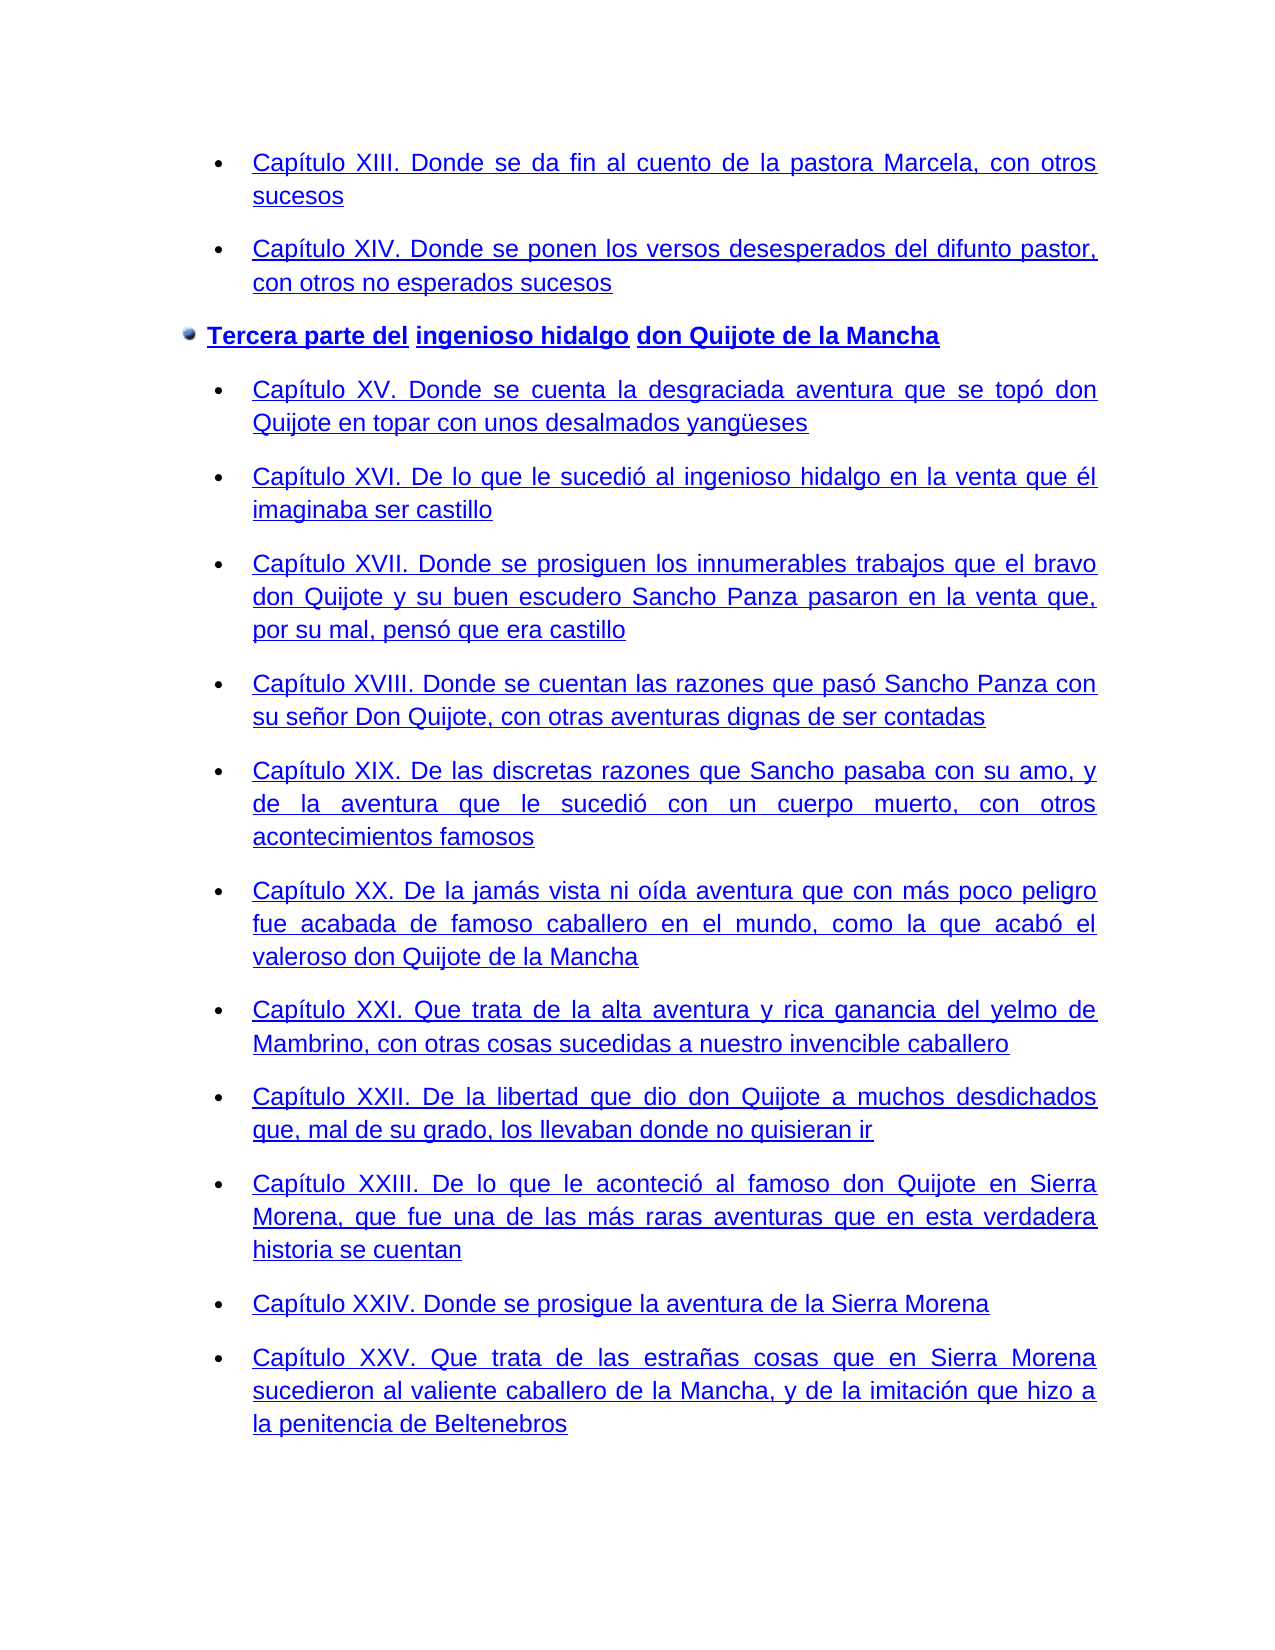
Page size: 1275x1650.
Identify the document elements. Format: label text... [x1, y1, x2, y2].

list Capítulo XIV. Donde se ponen los versos desesperados del difunto pastor, con otros no esperados sucesos [215, 234, 1098, 296]
list Capítulo XXIII. De lo que le aconteció al famoso don Quijote en Sierra Morena, que fue una de las más raras aventuras que en esta verdadera historia se cuentan [215, 1169, 1098, 1264]
list Capítulo XIII. Donde se da fin al cuento de la pastora Marcela, con otros sucesos [215, 148, 1098, 209]
list Capítulo XXI. Que trata de la alta aventura y rica ganancia del yelmo de Mambrino, con otras cosas sucedidas a nuestro invencible caballero [215, 996, 1098, 1057]
text Tercera parte del ingenioso hidalgo don Quijote de la Mancha [177, 321, 1098, 350]
list Capítulo XV. Donde se cuenta la desgraciada aventura que se topó don Quijote en topar con unos desalmados yangüeses [215, 375, 1098, 437]
list Capítulo XX. De la jamás vista ni oída aventura que con más poco peligro fue acabada de famoso caballero en el mundo, como la que acabó el valeroso don Quijote de la Mancha [215, 876, 1098, 970]
list Capítulo XXV. Que trata de las estrañas cosas que en Sierra Morena sucedieron al valiente caballero de la Mancha, y de la imitación que hizo a la penitencia de Beltenebros [215, 1343, 1098, 1438]
list Capítulo XXIV. Donde se prosigue la aventura de la Sierra Morena [215, 1289, 1098, 1318]
list Capítulo XVII. Donde se prosiguen los innumerables trabajos que el bravo don Quijote y su buen escudero Sancho Panza pasaron en la venta que, por su mal, pensó que era castillo [215, 549, 1098, 644]
list Capítulo XXII. De la libertad que dio don Quijote a muchos desdichados que, mal de su grado, los llevaban donde no quisieran ir [215, 1082, 1098, 1144]
picture [177, 322, 200, 345]
list Capítulo XVI. De lo que le sucedió al ingenioso hidalgo en la venta que él imaginaba ser castillo [215, 462, 1098, 524]
list Capítulo XIX. De las discretas razones que Sancho pasaba con su amo, y de la aventura que le sucedió con un cuerpo muerto, con otros acontecimientos famosos [215, 756, 1098, 851]
list Capítulo XVIII. Donde se cuentan las razones que pasó Sancho Panza con su señor Don Quijote, con otras aventuras dignas de ser contadas [215, 669, 1098, 731]
